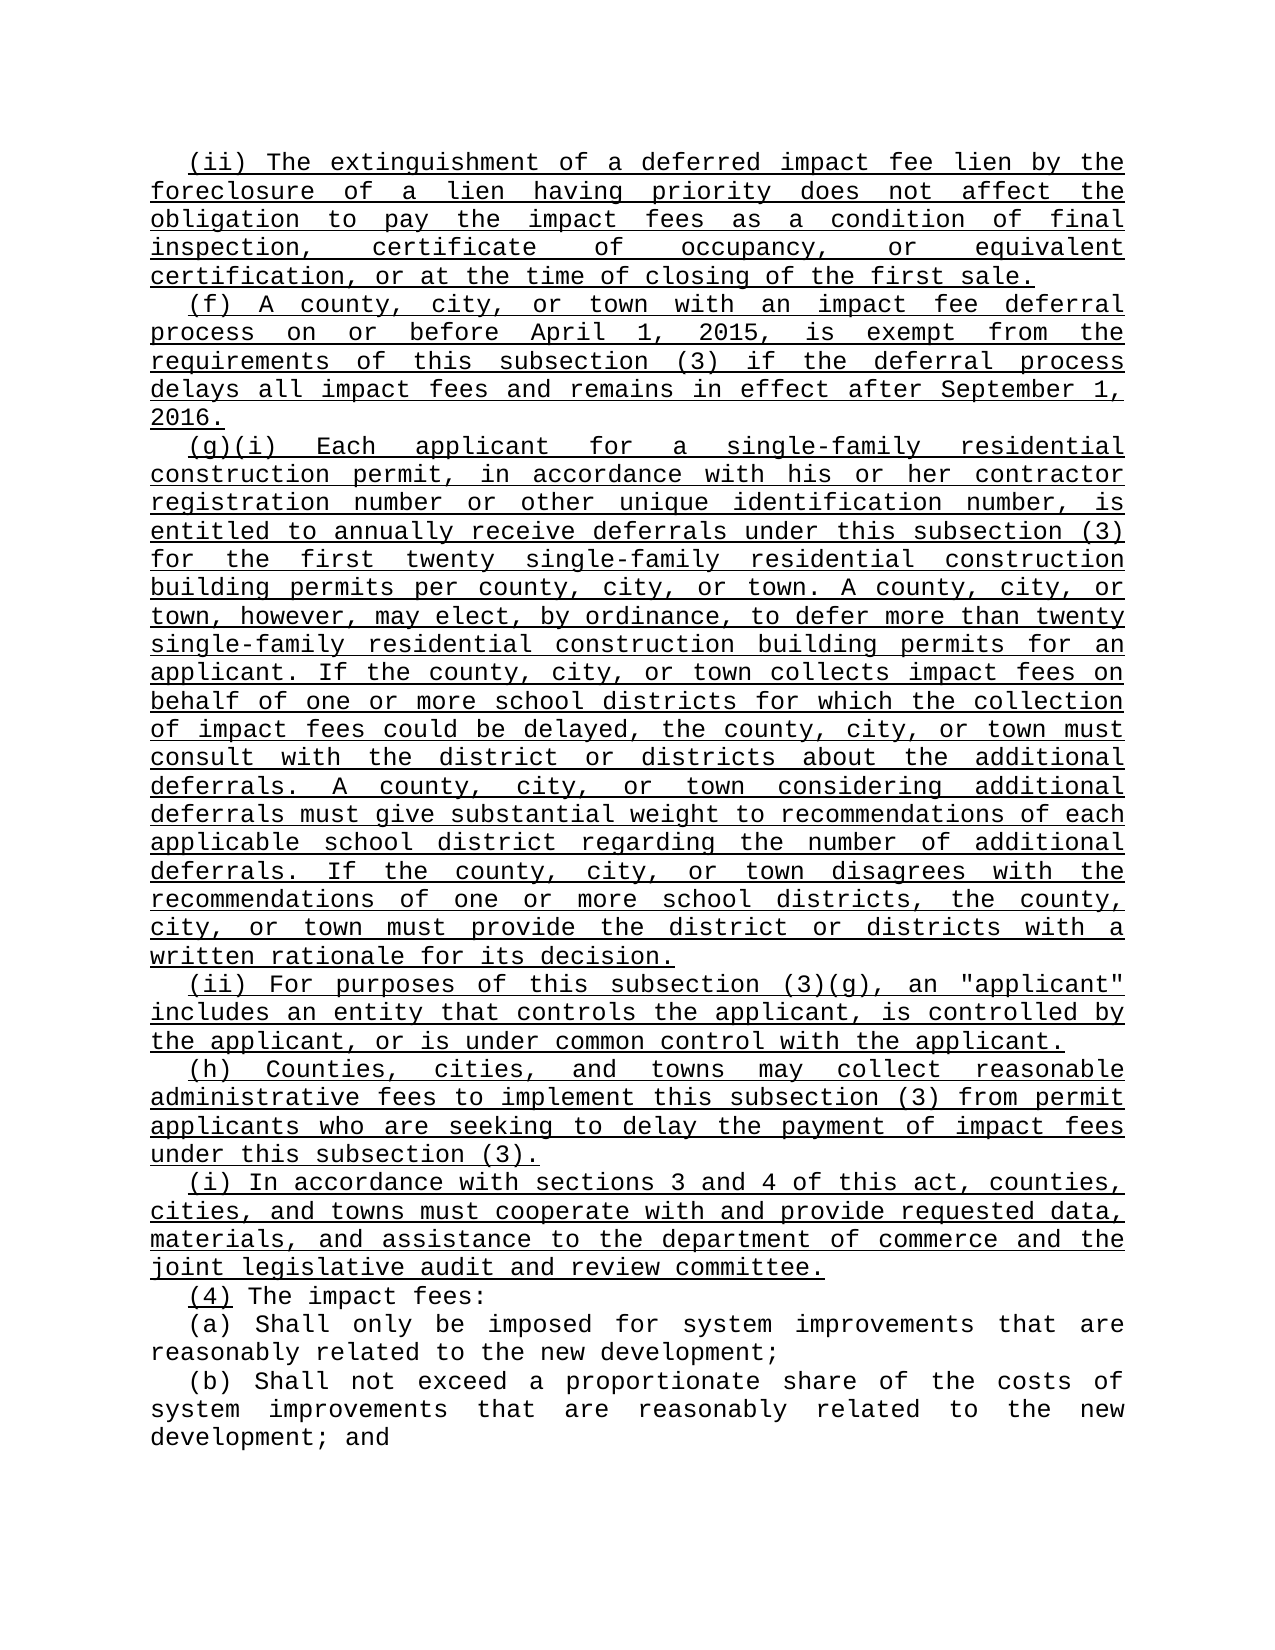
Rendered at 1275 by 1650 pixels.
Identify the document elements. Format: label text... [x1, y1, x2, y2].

text (ii) The extinguishment of a deferred impact fee lien by the foreclosure of a lien having priority does not affect the obligation to pay the impact fees as a condition of final inspection, certificate of occupancy, or equivalent certification, or at the time of closing of the first sale. [150, 231, 1125, 258]
text (h) Counties, cities, and towns may collect reasonable administrative fees to implement this subsection (3) from permit applicants who are seeking to delay the payment of impact fees under this subsection (3). [150, 1138, 1125, 1170]
text (h) Counties, cities, and towns may collect reasonable administrative fees to implement this subsection (3) from permit applicants who are seeking to delay the payment of impact fees under this subsection (3). [150, 1110, 1125, 1136]
text (a) Shall only be imposed for system improvements that are reasonably related to the new development; [150, 1312, 1125, 1368]
text (f) A county, city, or town with an impact fee deferral process on or before April 1, 2015, is exempt from the requirements of this subsection (3) if the deferral process delays all impact fees and remains in effect after September 1, 2016. [150, 292, 1125, 343]
text (ii) For purposes of this subsection (3)(g), an "applicant" includes an entity that controls the applicant, is controlled by the applicant, or is under common control with the applicant. [150, 1025, 1125, 1057]
text (4) The impact fees: [150, 1283, 1125, 1312]
text (f) A county, city, or town with an impact fee deferral process on or before April 1, 2015, is exempt from the requirements of this subsection (3) if the deferral process delays all impact fees and remains in effect after September 1, 2016. [150, 373, 1125, 433]
text (ii) The extinguishment of a deferred impact fee lien by the foreclosure of a lien having priority does not affect the obligation to pay the impact fees as a condition of final inspection, certificate of occupancy, or equivalent certification, or at the time of closing of the first sale. [150, 203, 1125, 230]
text (ii) For purposes of this subsection (3)(g), an "applicant" includes an entity that controls the applicant, is controlled by the applicant, or is under common control with the applicant. [150, 972, 1125, 1023]
text (i) In accordance with sections 3 and 4 of this act, counties, cities, and towns must cooperate with and provide requested data, materials, and assistance to the department of commerce and the joint legislative audit and review committee. [150, 1251, 1125, 1283]
text (ii) The extinguishment of a deferred impact fee lien by the foreclosure of a lien having priority does not affect the obligation to pay the impact fees as a condition of final inspection, certificate of occupancy, or equivalent certification, or at the time of closing of the first sale. [150, 150, 1125, 201]
text (f) A county, city, or town with an impact fee deferral process on or before April 1, 2015, is exempt from the requirements of this subsection (3) if the deferral process delays all impact fees and remains in effect after September 1, 2016. [150, 345, 1125, 371]
text (h) Counties, cities, and towns may collect reasonable administrative fees to implement this subsection (3) from permit applicants who are seeking to delay the payment of impact fees under this subsection (3). [150, 1057, 1125, 1108]
text (b) Shall not exceed a proportionate share of the costs of system improvements that are reasonably related to the new development; and [150, 1368, 1125, 1453]
text (ii) The extinguishment of a deferred impact fee lien by the foreclosure of a lien having priority does not affect the obligation to pay the impact fees as a condition of final inspection, certificate of occupancy, or equivalent certification, or at the time of closing of the first sale. [150, 260, 1125, 292]
text (i) In accordance with sections 3 and 4 of this act, counties, cities, and towns must cooperate with and provide requested data, materials, and assistance to the department of commerce and the joint legislative audit and review committee. [150, 1223, 1125, 1250]
text (g)(i) Each applicant for a single-family residential construction permit, in accordance with his or her contractor registration number or other unique identification number, is entitled to annually receive deferrals under this subsection (3) for the first twenty single-family residential construction building permits per county, city, or town. A county, city, or town, however, may elect, by ordinance, to defer more than twenty single-family residential construction building permits for an applicant. If the county, city, or town collects impact fees on behalf of one or more school districts for which the collection of impact fees could be delayed, the county, city, or town must consult with the district or districts about the additional deferrals. A county, city, or town considering additional deferrals must give substantial weight to recommendations of each applicable school district regarding the number of additional deferrals. If the county, city, or town disagrees with the recommendations of one or more school districts, the county, city, or town must provide the district or districts with a written rationale for its decision. [150, 656, 1125, 740]
text (i) In accordance with sections 3 and 4 of this act, counties, cities, and towns must cooperate with and provide requested data, materials, and assistance to the department of commerce and the joint legislative audit and review committee. [150, 1170, 1125, 1221]
